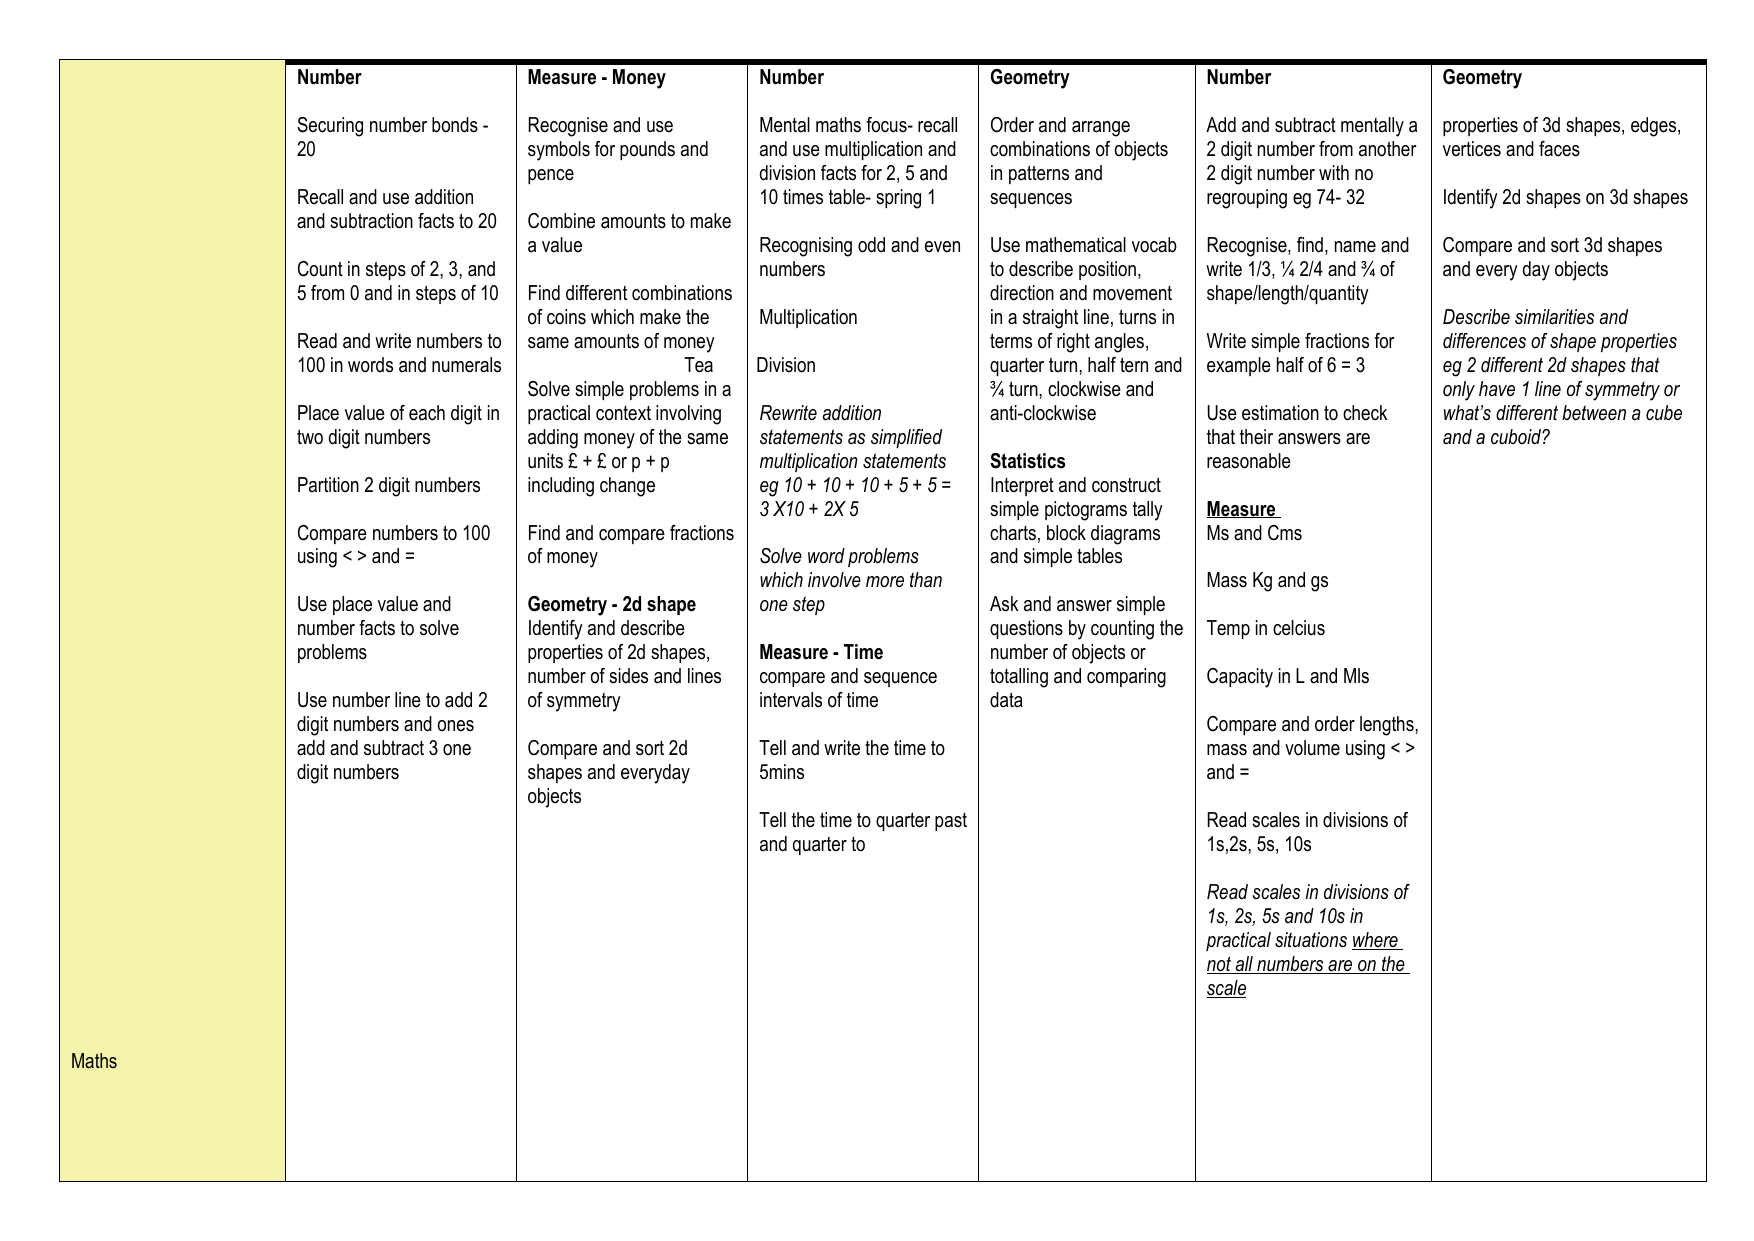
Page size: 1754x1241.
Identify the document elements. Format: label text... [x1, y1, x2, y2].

table_cell Number Add and subtract mentally a 2 digit number from another 2 digit number with no regrouping eg 74- 32 Recognise, find, name and write 1/3, ¼ 2/4 and ¾ of shape/length/quantity Write simple fractions for example half of 6 = 3 Use estimation to check that their answers are reasonable Measure Ms and Cms Mass Kg and gs Temp in celcius Capacity in L and Mls Compare and order lengths, mass and volume using < > and = Read scales in divisions of 1s,2s, 5s, 10s Read scales in divisions of 1s, 2s, 5s and 10s in practical situations where not all numbers are on the scale [1196, 65, 1431, 1181]
table_cell Maths [60, 60, 285, 1181]
table_cell Number Securing number bonds - 20 Recall and use addition and subtraction facts to 20 Count in steps of 2, 3, and 5 from 0 and in steps of 10 Read and write numbers to 100 in words and numerals Place value of each digit in two digit numbers Partition 2 digit numbers Compare numbers to 100 using < > and = Use place value and number facts to solve problems Use number line to add 2 digit numbers and ones add and subtract 3 one digit numbers [286, 65, 516, 1181]
table_cell Geometry Order and arrange combinations of objects in patterns and sequences Use mathematical vocab to describe position, direction and movement in a straight line, turns in terms of right angles, quarter turn, half tern and ¾ turn, clockwise and anti-clockwise Statistics Interpret and construct simple pictograms tally charts, block diagrams and simple tables Ask and answer simple questions by counting the number of objects or totalling and comparing data [979, 65, 1195, 1181]
table_cell Number Mental maths focus- recall and use multiplication and division facts for 2, 5 and 10 times table- spring 1 Recognising odd and even numbers Multiplication Tea Division Rewrite addition statements as simplified multiplication statements eg 10 + 10 + 10 + 5 + 5 = 3 X10 + 2X 5 Solve word problems which involve more than one step Measure - Time compare and sequence intervals of time Tell and write the time to 5mins Tell the time to quarter past and quarter to [748, 65, 978, 1181]
table_cell Geometry properties of 3d shapes, edges, vertices and faces Identify 2d shapes on 3d shapes Compare and sort 3d shapes and every day objects Describe similarities and differences of shape properties eg 2 different 2d shapes that only have 1 line of symmetry or what’s different between a cube and a cuboid? [1432, 65, 1706, 1181]
table_cell Measure - Money Recognise and use symbols for pounds and pence Combine amounts to make a value Find different combinations of coins which make the same amounts of money Solve simple problems in a practical context involving adding money of the same units £ + £ or p + p including change Find and compare fractions of money Geometry - 2d shape Identify and describe properties of 2d shapes, number of sides and lines of symmetry Compare and sort 2d shapes and everyday objects [517, 65, 747, 1181]
